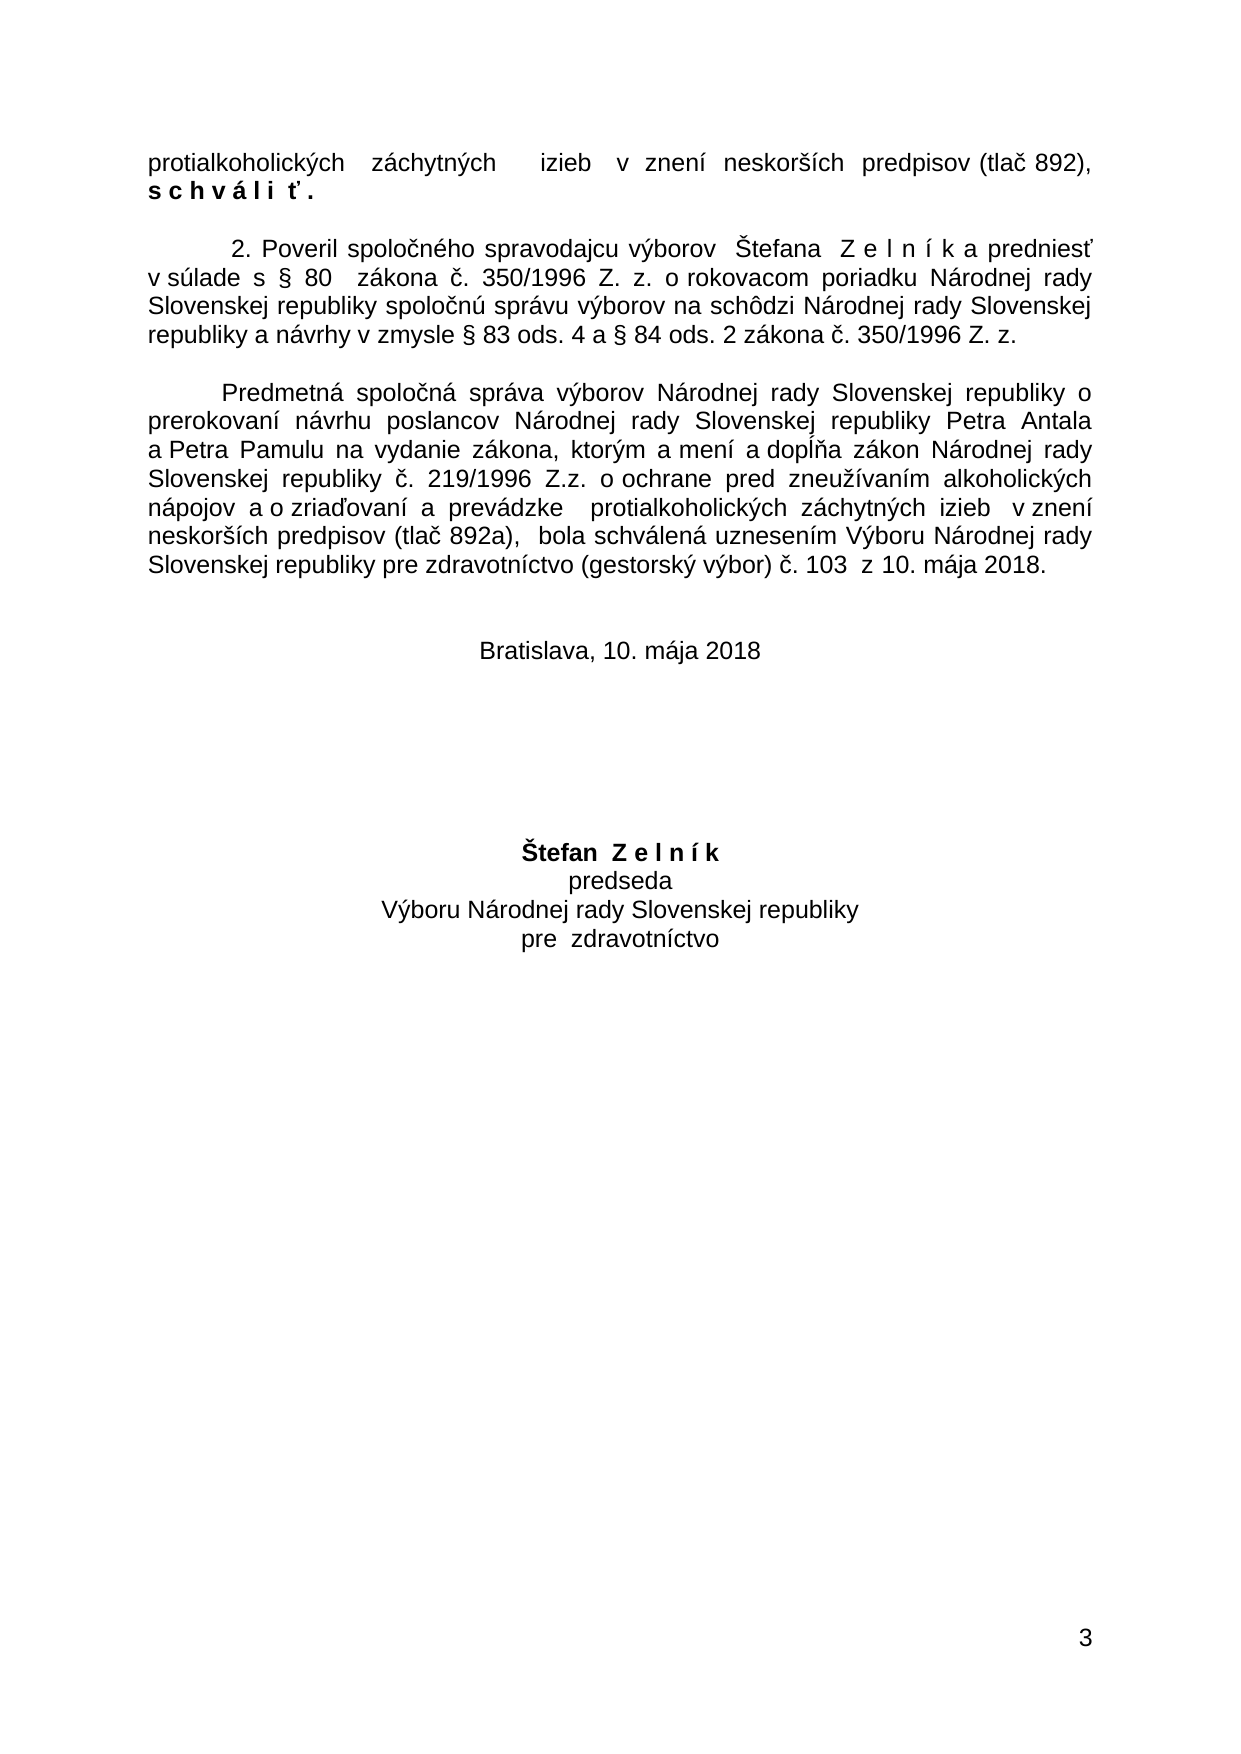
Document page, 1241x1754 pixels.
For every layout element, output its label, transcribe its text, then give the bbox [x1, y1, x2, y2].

text Výboru Národnej rady Slovenskej republiky [148, 895, 1093, 924]
text Štefan Z e l n í k [148, 838, 1093, 866]
text Predmetná spoločná správa výborov Národnej rady Slovenskej republiky o prerokovaní návrhu poslancov Národnej rady Slovenskej republiky Petra Antala a Petra Pamulu na vydanie zákona, ktorým a mení a dopĺňa zákon Národnej rady Slovenskej republiky č. 219/1996 Z.z. o ochrane pred zneužívaním alkoholických nápojov a o zriaďovaní a prevádzke protialkoholických záchytných izieb v znení neskorších predpisov (tlač 892a), bola schválená uznesením Výboru Národnej rady Slovenskej republiky pre zdravotníctvo (gestorský výbor) č. 103 z 10. mája 2018. [148, 378, 1093, 579]
text Bratislava, 10. mája 2018 [148, 636, 1093, 665]
text pre zdravotníctvo [148, 924, 1093, 953]
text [148, 148, 1093, 205]
text predseda [148, 866, 1093, 895]
text 2. Poveril spoločného spravodajcu výborov Štefana Z e l n í k a predniesť v súlade s § 80 zákona č. 350/1996 Z. z. o rokovacom poriadku Národnej rady Slovenskej republiky spoločnú správu výborov na schôdzi Národnej rady Slovenskej republiky a návrhy v zmysle § 83 ods. § 84 ods. 2 zákona č. 350/1996 Z. z. [148, 234, 1093, 349]
